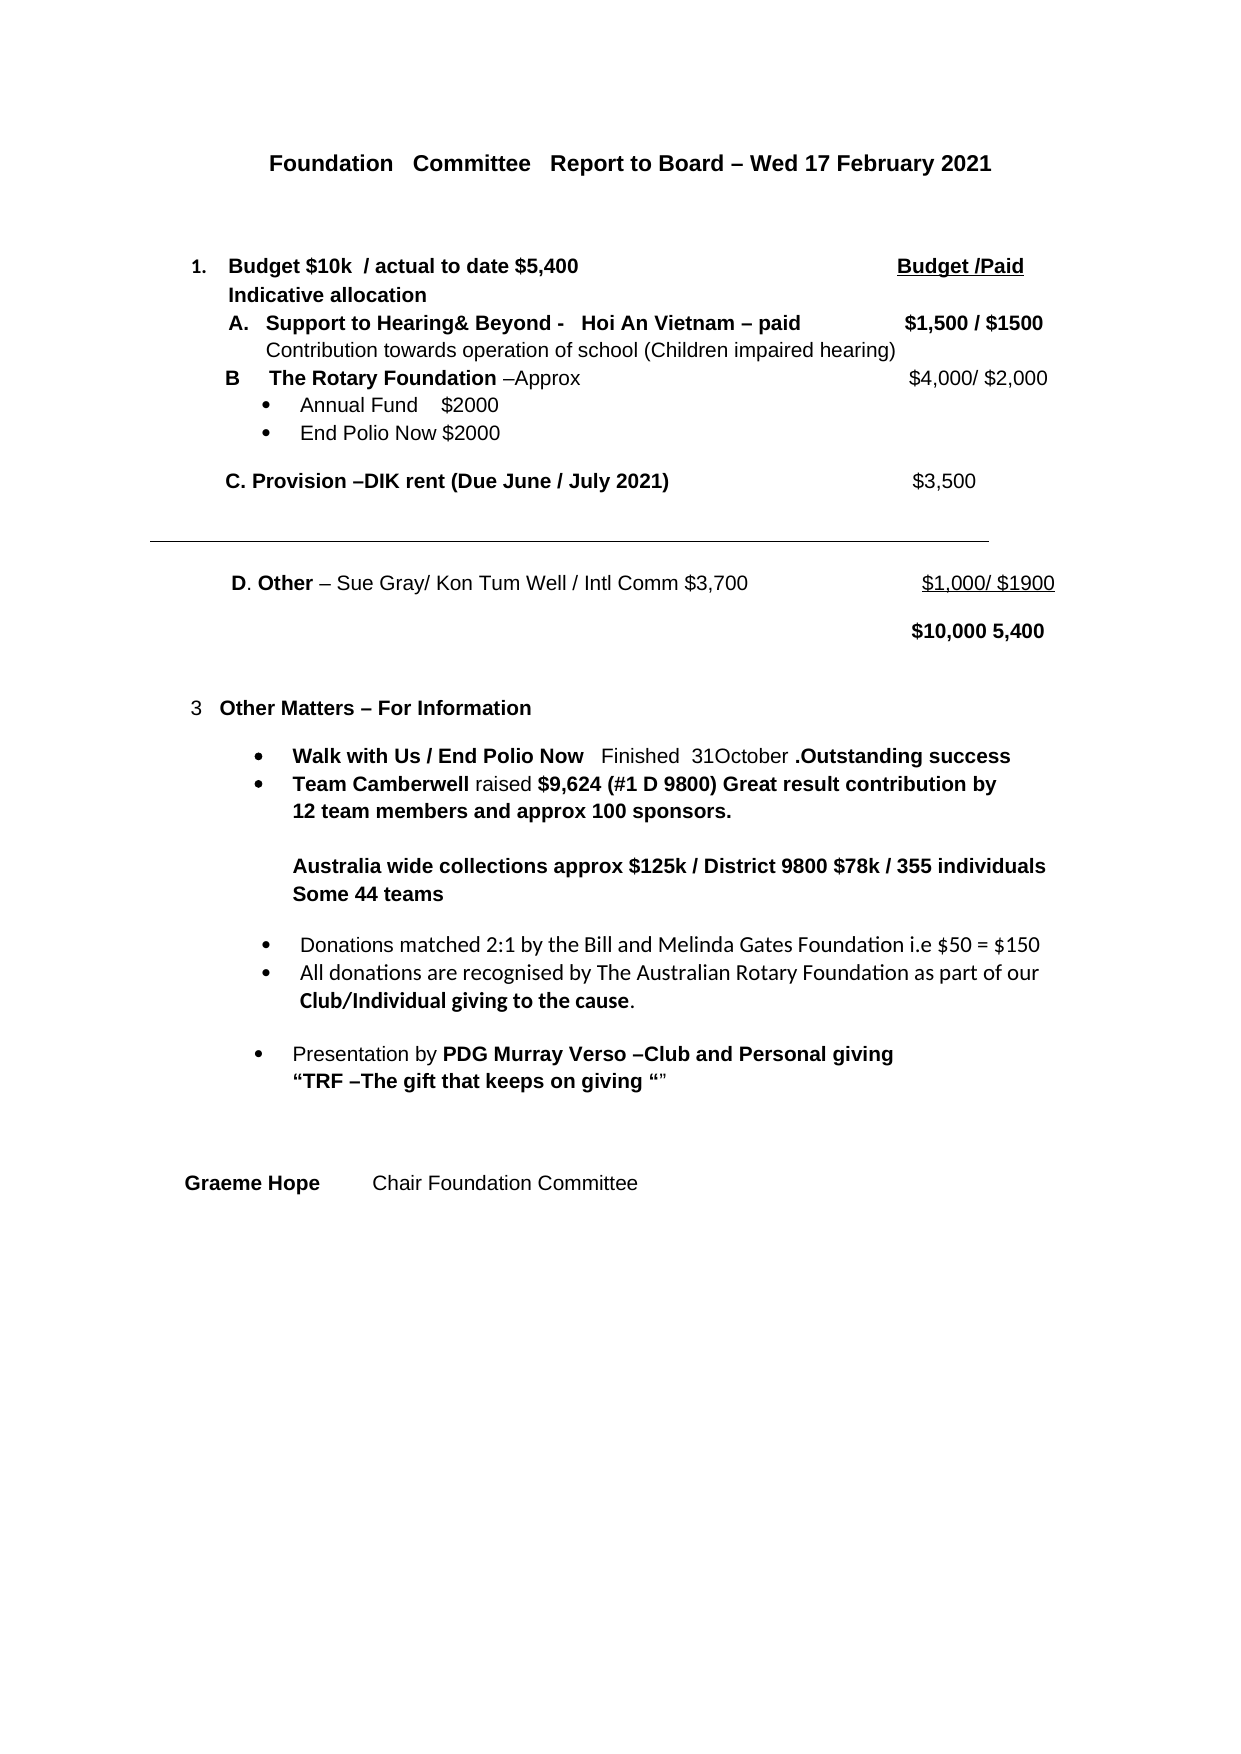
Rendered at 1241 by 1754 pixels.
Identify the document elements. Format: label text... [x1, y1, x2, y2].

text 3 Other Matters – For Information [150, 696, 1090, 720]
list Walk with Us / End Polio Now Finished 31October .Outstanding success [255, 744, 1090, 768]
list 12 team members and approx 100 sponsors. [292, 799, 1090, 823]
text $10,000 5,400 [150, 619, 1090, 643]
list Annual Fund $2000 [262, 393, 1090, 417]
list Contribution towards operation of school (Children impaired hearing) [266, 338, 1090, 362]
list Donations matched 2:1 by the Bill and Melinda Gates Foundation i.e $50 = $150 [262, 930, 1090, 958]
text Foundation Committee Report to Board – Wed 17 February 2021 [150, 150, 1090, 176]
list Presentation by PDG Murray Verso –Club and Personal giving [255, 1042, 1090, 1066]
text Graeme Hope Chair Foundation Committee [150, 1171, 1090, 1194]
list Australia wide collections approx $125k / District 9800 $78k / 355 individuals [292, 854, 1090, 878]
list B The Rotary Foundation –Approx $4,000/ $2,000 [225, 365, 1090, 389]
text D. Other – Sue Gray/ Kon Tum Well / Intl Comm $3,700 $1,000/ $1900 [150, 570, 1090, 594]
list All donations are recognised by The Australian Rotary Foundation as part of our Club/Individual giving to the cause. [262, 958, 1090, 1014]
text C. Provision –DIK rent (Due June / July 2021) $3,500 [150, 469, 1090, 493]
list Budget $10k / actual to date $5,400 Budget /Paid [191, 254, 1090, 279]
list Some 44 teams [292, 882, 1090, 906]
list End Polio Now $2000 [262, 421, 1090, 444]
list Support to Hearing& Beyond - Hoi An Vietnam – paid $1,500 / $1500 [228, 310, 1090, 334]
list Team Camberwell raised $9,624 (#1 D 9800) Great result contribution by [255, 772, 1090, 796]
list Indicative allocation [228, 283, 1090, 307]
list “TRF –The gift that keeps on giving “” [292, 1069, 1090, 1093]
